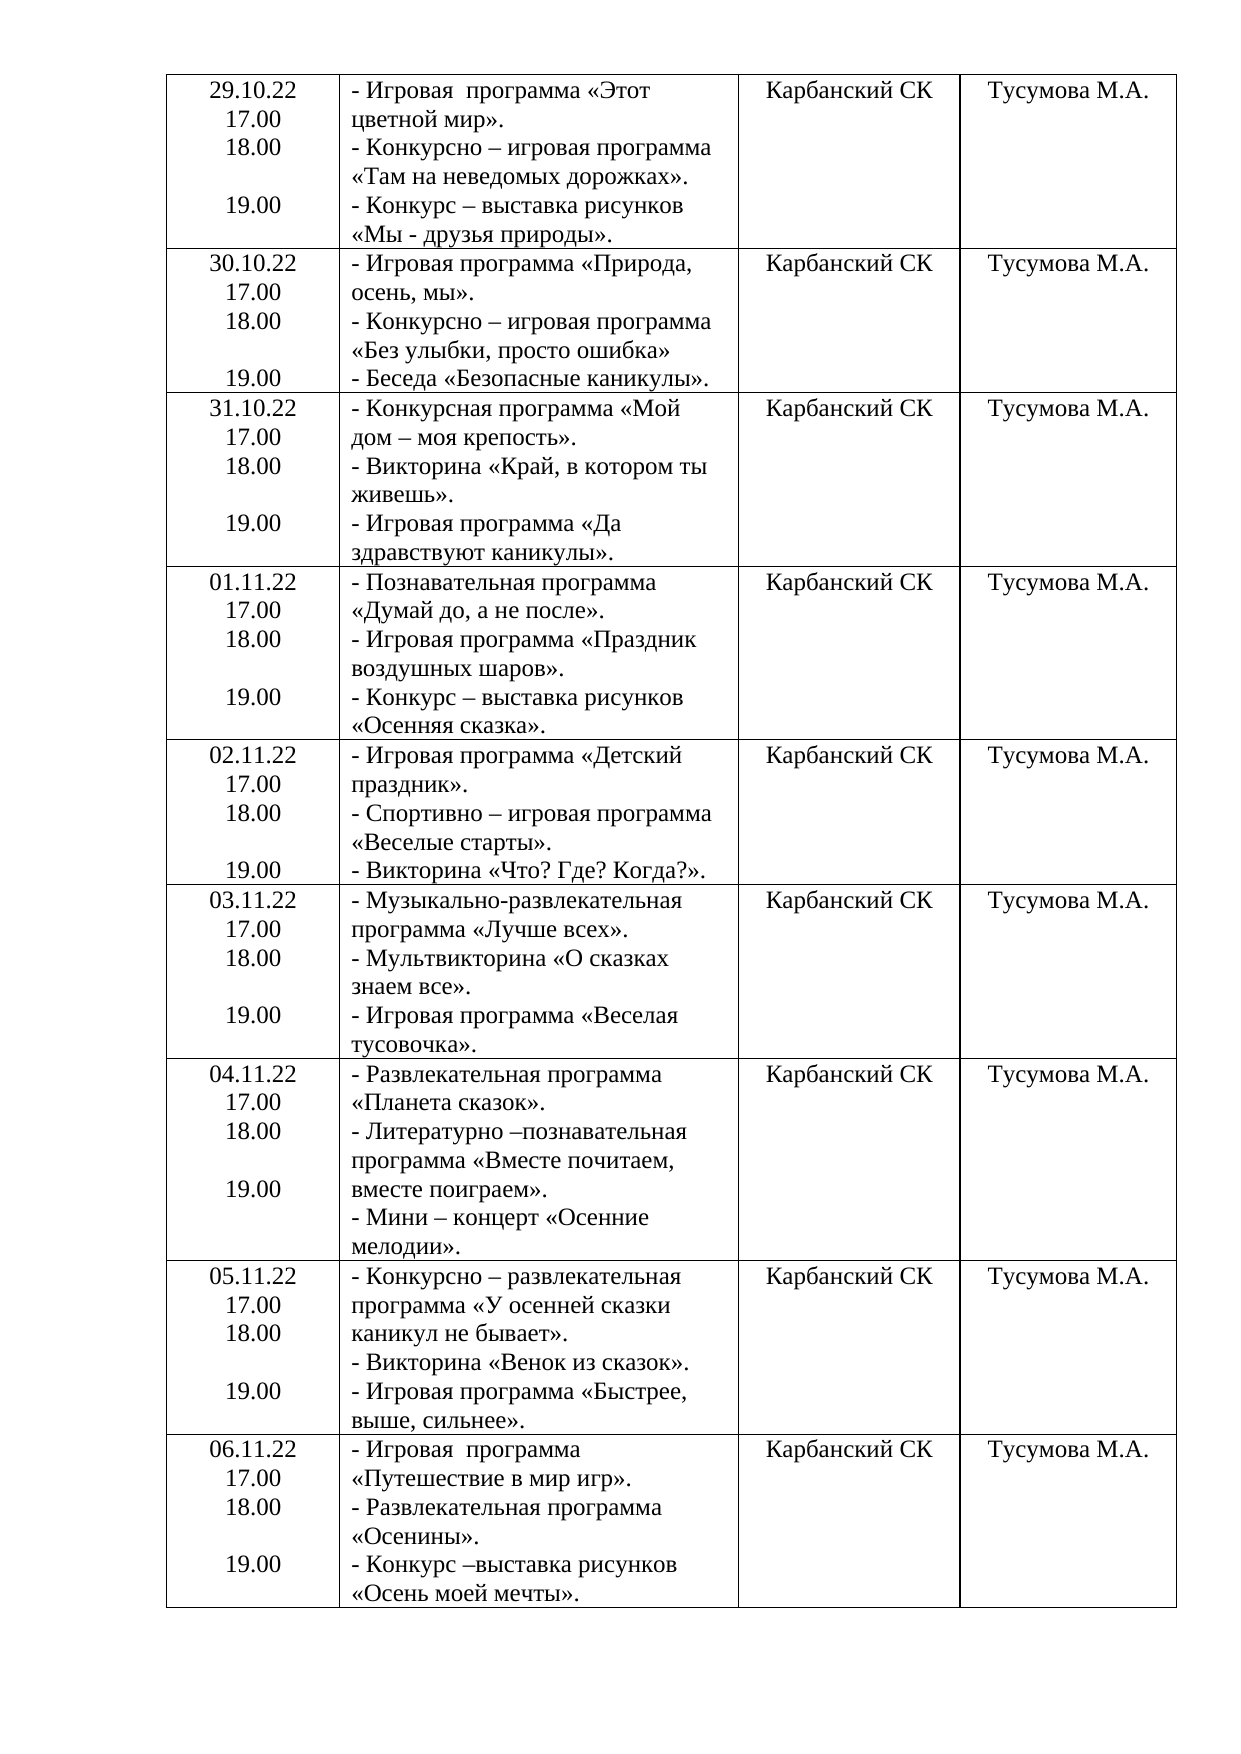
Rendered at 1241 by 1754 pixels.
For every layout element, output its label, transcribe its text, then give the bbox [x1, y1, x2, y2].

table_cell - Познавательная программа «Думай до, а не после». - Игровая программа «Праздник воздушных шаров». - Конкурс – выставка рисунков «Осенняя сказка». [340, 567, 738, 739]
table_cell 03.11.22 17.00 18.00 19.00 [167, 885, 339, 1058]
table_cell Тусумова М.А. [961, 75, 1176, 247]
table_cell 02.11.22 17.00 18.00 19.00 [167, 740, 339, 884]
table_cell Карбанский СК [739, 249, 959, 392]
table_cell - Игровая программа «Природа, осень, мы». - Конкурсно – игровая программа «Без улыбки, просто ошибка» - Беседа «Безопасные каникулы». [340, 249, 738, 392]
table_cell Карбанский СК [739, 1059, 959, 1260]
table_cell Тусумова М.А. [961, 885, 1176, 1058]
table_cell - Конкурсная программа «Мой дом – моя крепость». - Викторина «Край, в котором ты живешь». - Игровая программа «Да здравствуют каникулы». [340, 393, 738, 566]
table_cell Тусумова М.А. [961, 249, 1176, 392]
table_cell Тусумова М.А. [961, 567, 1176, 739]
table_cell Карбанский СК [739, 393, 959, 566]
table_cell Карбанский СК [739, 75, 959, 247]
table_cell - Развлекательная программа «Планета сказок». - Литературно –познавательная программа «Вместе почитаем, вместе поиграем». - Мини – концерт «Осенние мелодии». [340, 1059, 738, 1260]
table_cell 05.11.22 17.00 18.00 19.00 [167, 1261, 339, 1433]
table_cell Тусумова М.А. [961, 393, 1176, 566]
table_cell Тусумова М.А. [961, 1435, 1176, 1607]
table_cell 04.11.22 17.00 18.00 19.00 [167, 1059, 339, 1260]
table_cell Тусумова М.А. [961, 1059, 1176, 1260]
table_cell - Игровая программа «Этот цветной мир». - Конкурсно – игровая программа «Там на неведомых дорожках». - Конкурс – выставка рисунков «Мы - друзья природы». [340, 75, 738, 247]
table_cell - Игровая программа «Путешествие в мир игр». - Развлекательная программа «Осенины». - Конкурс –выставка рисунков «Осень моей мечты». [340, 1435, 738, 1607]
table_cell 06.11.22 17.00 18.00 19.00 [167, 1435, 339, 1607]
table_cell - Игровая программа «Детский праздник». - Спортивно – игровая программа «Веселые старты». - Викторина «Что? Где? Когда?». [340, 740, 738, 884]
table_cell - Музыкально-развлекательная программа «Лучше всех». - Мультвикторина «О сказках знаем все». - Игровая программа «Веселая тусовочка». [340, 885, 738, 1058]
table_cell Карбанский СК [739, 1435, 959, 1607]
table_cell Карбанский СК [739, 1261, 959, 1433]
table_cell 29.10.22 17.00 18.00 19.00 [167, 75, 339, 247]
table_cell Карбанский СК [739, 885, 959, 1058]
table_cell 01.11.22 17.00 18.00 19.00 [167, 567, 339, 739]
table_cell Тусумова М.А. [961, 1261, 1176, 1433]
table_cell - Конкурсно – развлекательная программа «У осенней сказки каникул не бывает». - Викторина «Венок из сказок». - Игровая программа «Быстрее, выше, сильнее». [340, 1261, 738, 1433]
table_cell 30.10.22 17.00 18.00 19.00 [167, 249, 339, 392]
table_cell Карбанский СК [739, 740, 959, 884]
table_cell Тусумова М.А. [961, 740, 1176, 884]
table_cell 31.10.22 17.00 18.00 19.00 [167, 393, 339, 566]
table_cell Карбанский СК [739, 567, 959, 739]
